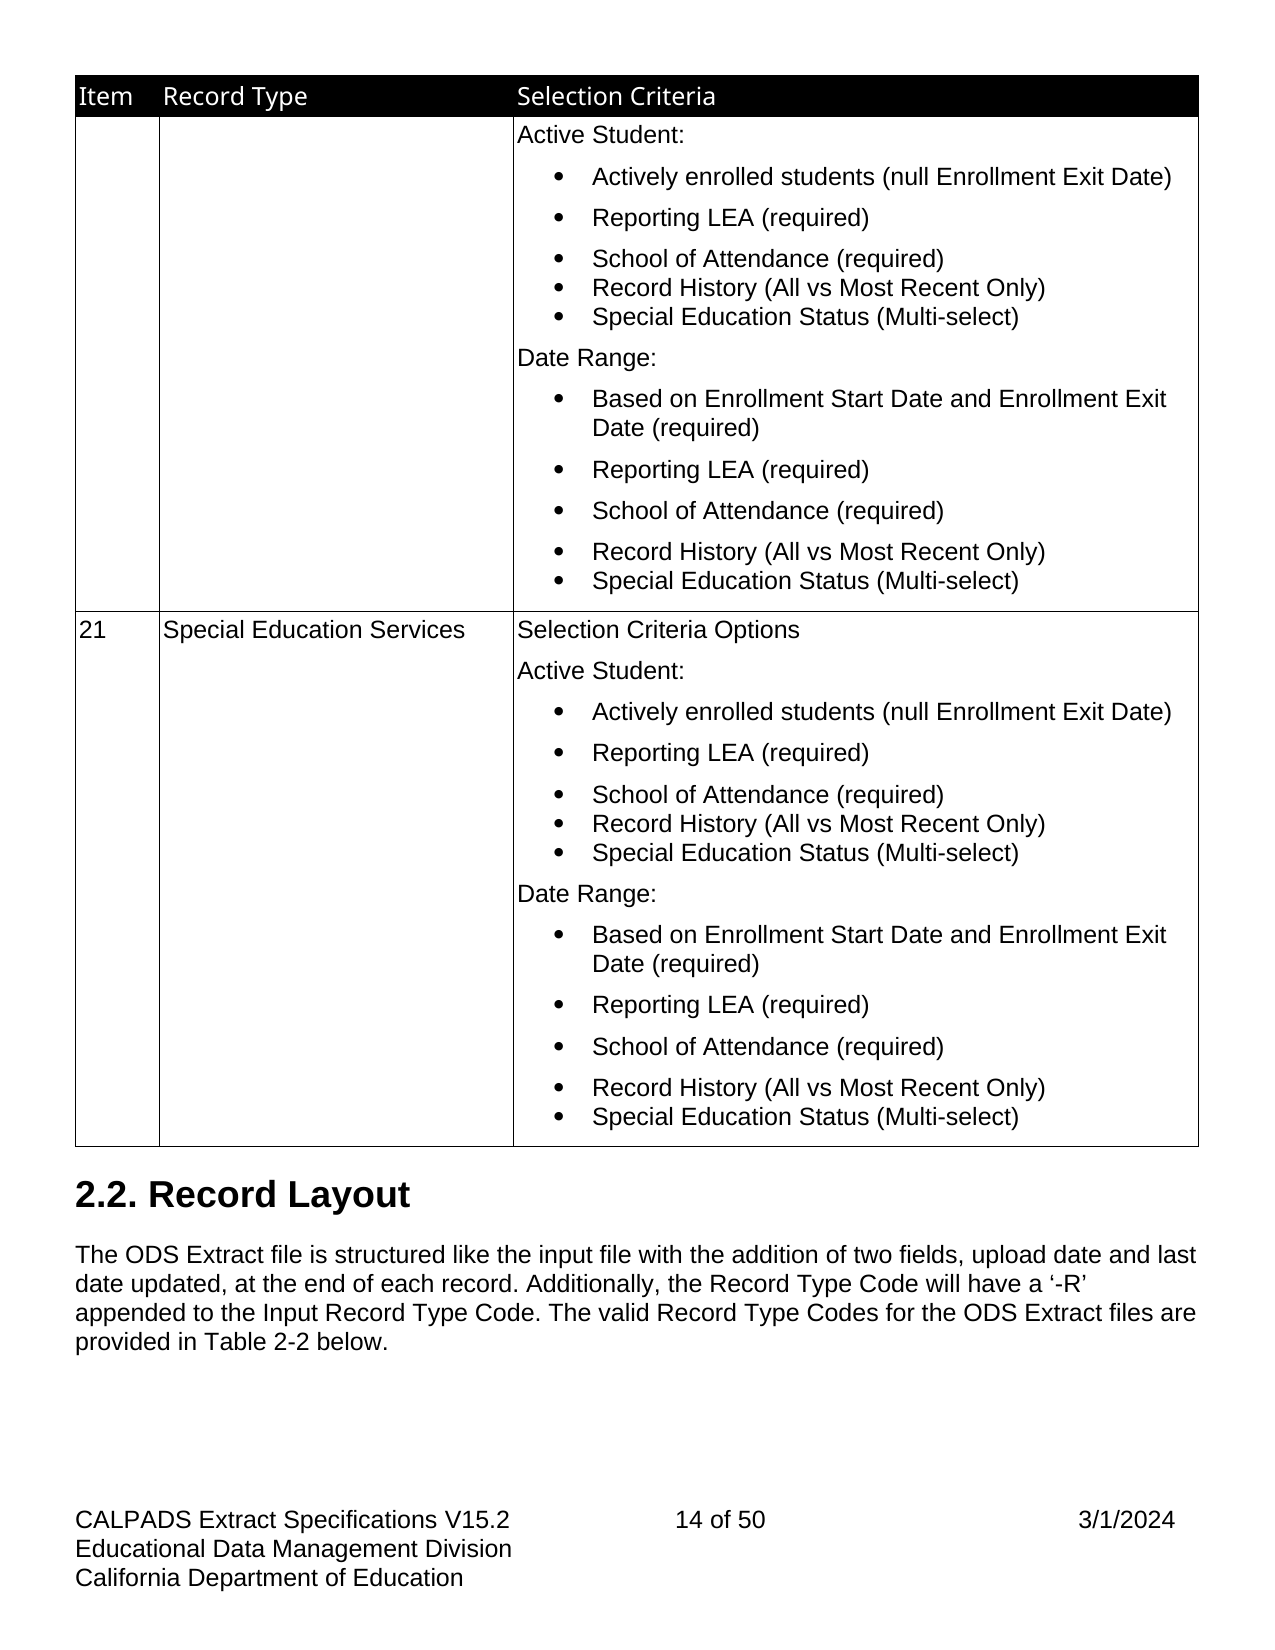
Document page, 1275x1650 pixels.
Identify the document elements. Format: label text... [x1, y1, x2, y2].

table_cell 20 [76, 117, 159, 611]
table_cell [514, 117, 1198, 611]
table_cell Special Education Services [160, 612, 513, 1146]
subtitle Record Layout [75, 1172, 1200, 1215]
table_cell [160, 117, 513, 611]
table_header Record Type [160, 76, 513, 116]
table_cell 21 [76, 612, 159, 1146]
text The ODS Extract file is structured like the input file with the addition of two fields, upload date and last date updated, at the end of each record. Additionally, the Record Type Code will have a ‘-R’ appended to the Input Record Type Code. The valid Record Type Codes for the ODS Extract files are provided in Table 2-2 below. [75, 1240, 1200, 1355]
table_header Selection Criteria [514, 76, 1198, 116]
table_header Item [76, 76, 159, 116]
